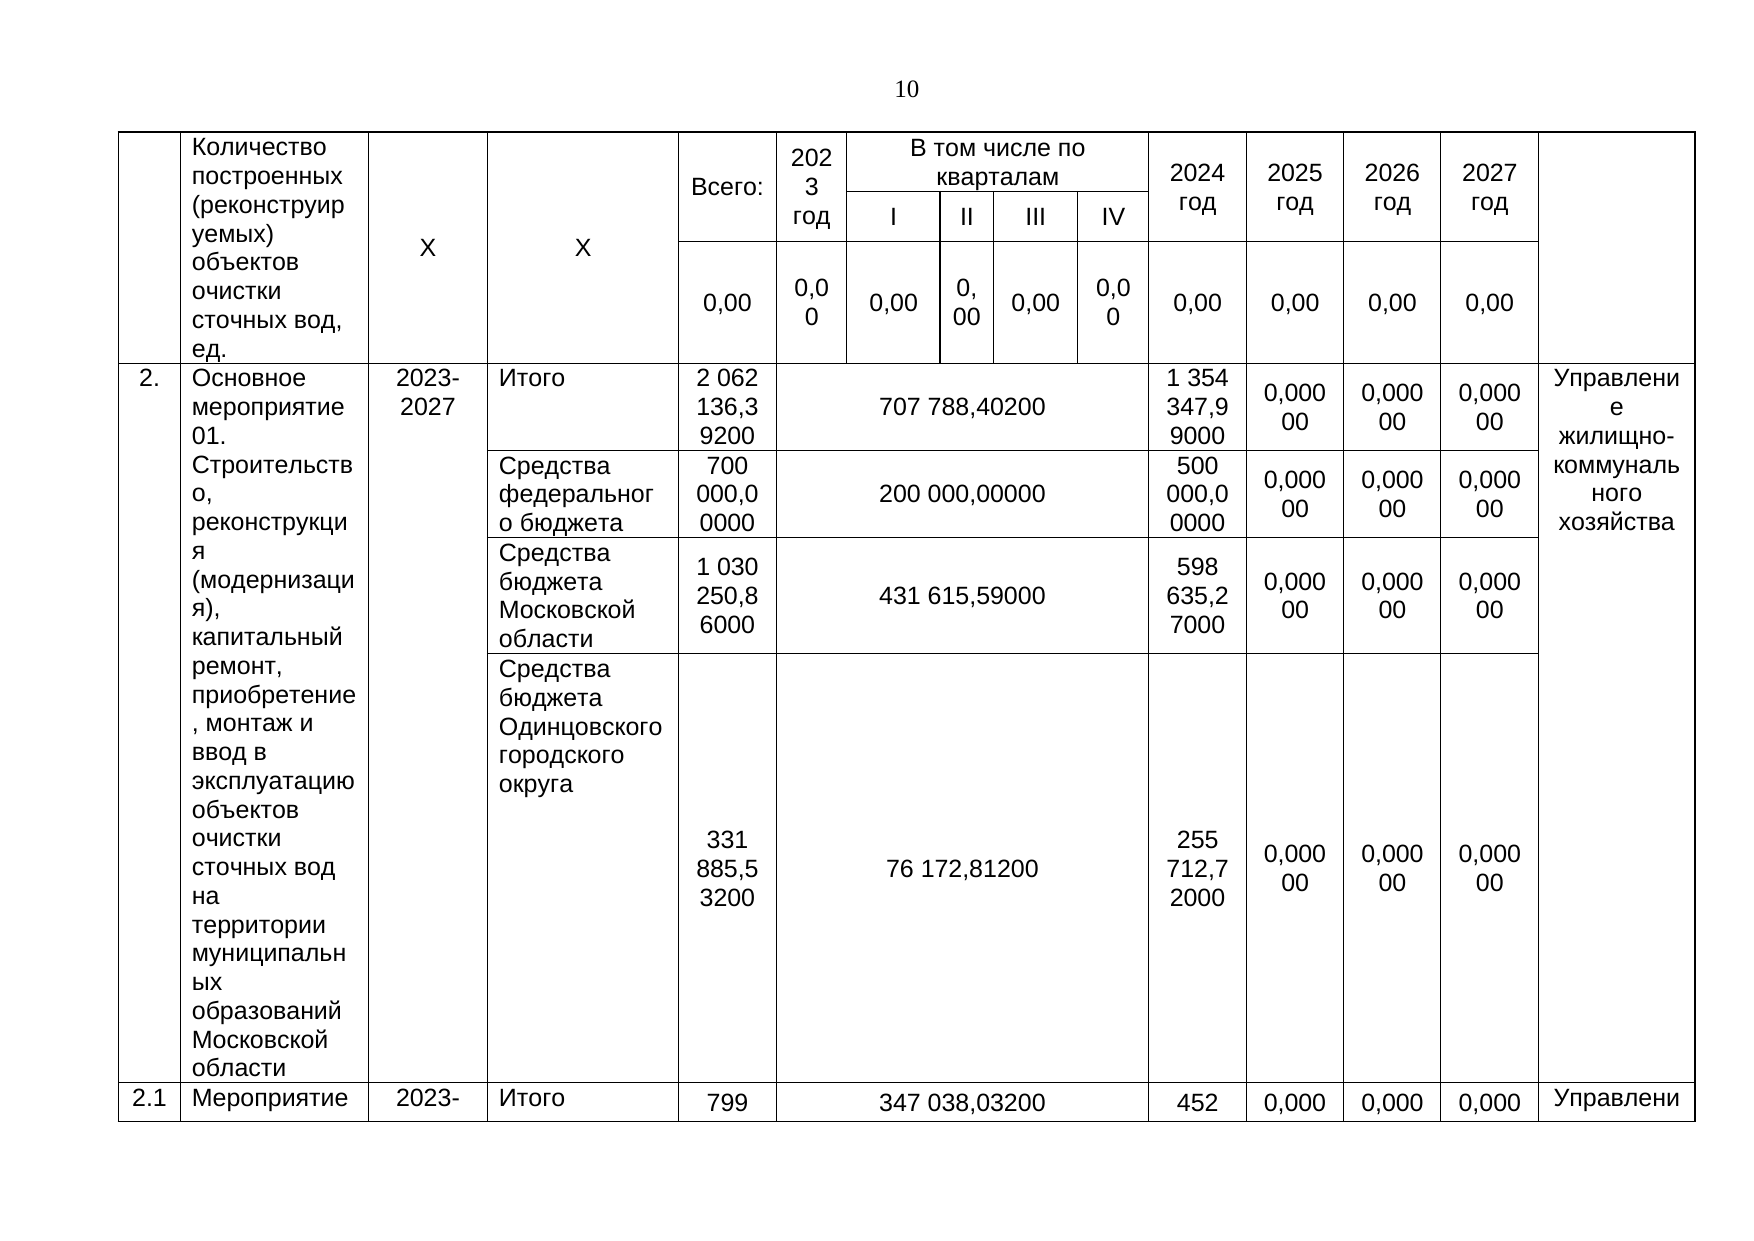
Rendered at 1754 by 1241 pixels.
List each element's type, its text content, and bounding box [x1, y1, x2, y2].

table_cell 1 030 250,86000 [679, 538, 776, 653]
table_cell 0,00000 [1344, 1083, 1440, 1121]
table_cell 2024 год [1149, 133, 1246, 241]
table_cell 347 038,03200 [777, 1083, 1148, 1121]
table_cell 1 354 347,99000 [1149, 364, 1246, 450]
table_cell 700 000,00000 [679, 451, 776, 537]
table_cell 598 635,27000 [1149, 538, 1246, 653]
table_cell 0,00 [1247, 242, 1343, 362]
table_cell Средства бюджета Московской области [488, 538, 678, 653]
table_cell 2023-2027 [369, 1083, 487, 1121]
table_cell 500 000,00000 [1149, 451, 1246, 537]
table_cell 76 172,81200 [777, 654, 1148, 1082]
table_cell 0,00000 [1441, 451, 1538, 537]
table_cell 2.1. [119, 1083, 180, 1121]
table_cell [1539, 1083, 1694, 1121]
table_cell 200 000,00000 [777, 451, 1148, 537]
table_cell 0,00000 [1344, 538, 1440, 653]
table_cell 0,00000 [1441, 654, 1538, 1082]
table_cell Количество построенных (реконструируемых) объектов очистки сточных вод, ед. [181, 133, 368, 362]
table_cell 0,00000 [1247, 1083, 1343, 1121]
table_cell Средства бюджета Одинцовского городского округа [488, 654, 678, 1082]
table_cell 2. [119, 364, 180, 1082]
table_cell Х [369, 133, 487, 362]
table_cell 0,00 [941, 242, 993, 362]
table_cell 0,00000 [1441, 1083, 1538, 1121]
table_cell 0,00000 [1441, 538, 1538, 653]
table_cell 0,00 [1441, 242, 1538, 362]
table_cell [181, 1083, 368, 1121]
table_cell II [941, 192, 993, 241]
table_cell 2027 год [1441, 133, 1538, 241]
table_cell 255 712,72000 [1149, 654, 1246, 1082]
table_cell IV [1078, 192, 1148, 241]
table_cell 0,00 [847, 242, 939, 362]
table_cell 2026 год [1344, 133, 1440, 241]
table_cell I [847, 192, 939, 241]
table_cell 0,00 [777, 242, 846, 362]
table_cell 452 472,09000 [1149, 1083, 1246, 1121]
table_cell 0,00 [994, 242, 1077, 362]
table_cell 2023-2027 [369, 364, 487, 1082]
table_cell Х [488, 133, 678, 362]
table_cell 0,00 [679, 242, 776, 362]
table_cell 707 788,40200 [777, 364, 1148, 450]
table_cell Всего: [679, 133, 776, 241]
table_cell 2023 год [777, 133, 846, 241]
table_cell В том числе по кварталам [847, 133, 1148, 191]
table_cell 2025 год [1247, 133, 1343, 241]
table_cell 2 062 136,39200 [679, 364, 776, 450]
table_cell Средства федерального бюджета [488, 451, 678, 537]
table_cell 799 510,12200 [679, 1083, 776, 1121]
table_cell III [994, 192, 1077, 241]
table_cell 0,00000 [1247, 538, 1343, 653]
table_cell 0,00000 [1247, 364, 1343, 450]
table_cell 0,00000 [1247, 451, 1343, 537]
table_cell 431 615,59000 [777, 538, 1148, 653]
table_cell Итого [488, 364, 678, 450]
table_cell 331 885,53200 [679, 654, 776, 1082]
table_cell Итого [488, 1083, 678, 1121]
table_cell 0,00000 [1441, 364, 1538, 450]
table_cell Основное мероприятие 01. Строительство, реконструкция (модернизация), капитальный ремонт, приобретение, монтаж и ввод в эксплуатацию объектов очистки сточных вод на территории муниципальных образований Московской области [181, 364, 368, 1082]
table_cell 0,00000 [1344, 654, 1440, 1082]
table_cell 0,00000 [1247, 654, 1343, 1082]
table_cell 0,00000 [1344, 364, 1440, 450]
table_cell 0,00 [1344, 242, 1440, 362]
table_cell Управление жилищно-коммунального хозяйства [1539, 364, 1694, 1082]
table_cell 0,00 [1078, 242, 1148, 362]
table_cell 0,00 [1149, 242, 1246, 362]
table_cell 0,00000 [1344, 451, 1440, 537]
